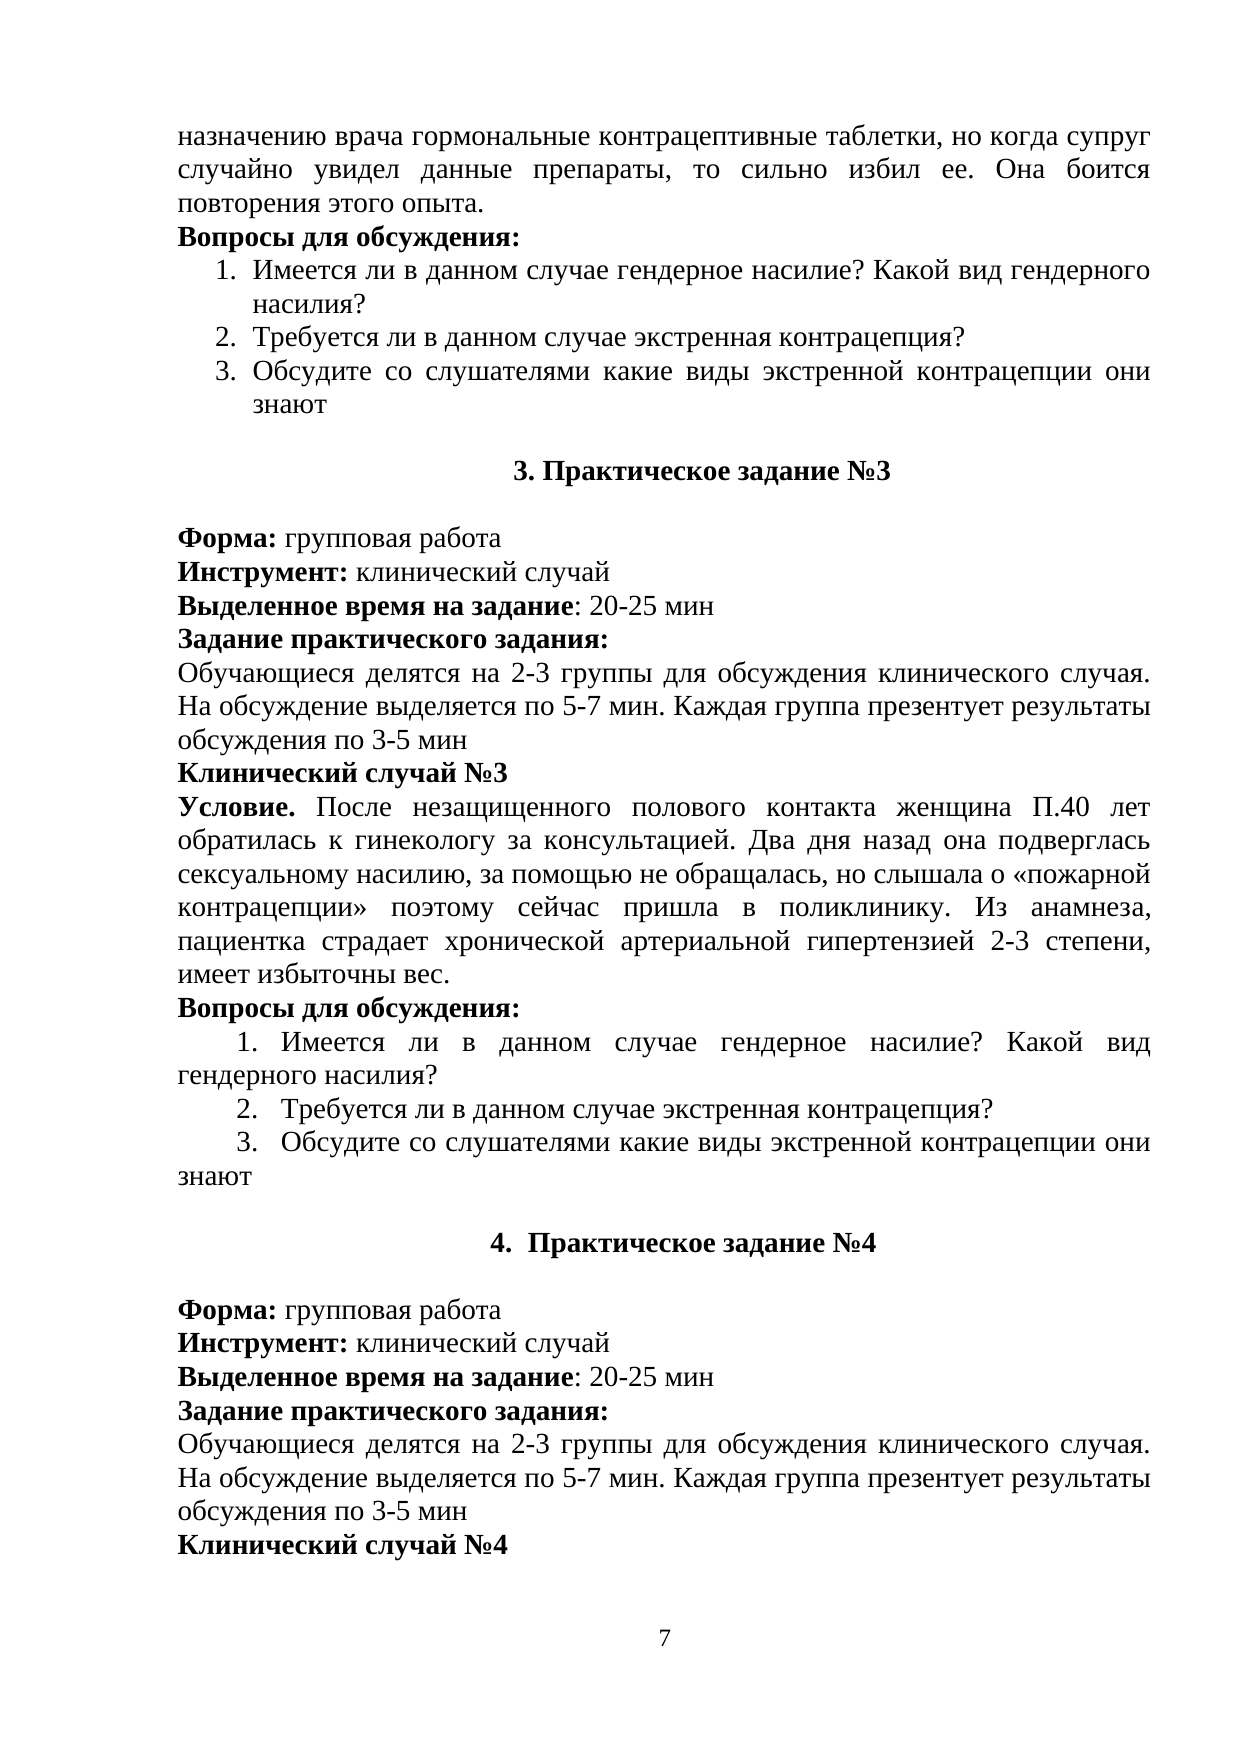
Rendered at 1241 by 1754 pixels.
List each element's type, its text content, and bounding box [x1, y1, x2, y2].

text Инструмент: клинический случай [177, 1326, 1152, 1359]
list Требуется ли в данном случае экстренная контрацепция? [215, 319, 1152, 353]
text Обучающиеся делятся на 2-3 группы для обсуждения клинического случая. На обсуждение выделяется по 5-7 мин. Каждая группа презентует результаты обсуждения по 3-5 мин [177, 1426, 1152, 1527]
text Клинический случай №4 [177, 1527, 1152, 1560]
text Клинический случай №3 [177, 755, 1152, 789]
list Имеется ли в данном случае гендерное насилие? Какой вид гендерного насилия? [177, 1024, 1152, 1091]
list Имеется ли в данном случае гендерное насилие? Какой вид гендерного насилия? [215, 252, 1152, 319]
list Практическое задание №4 [215, 1225, 1152, 1258]
text Форма: групповая работа [177, 521, 1152, 554]
list Обсудите со слушателями какие виды экстренной контрацепции они знают [177, 1124, 1152, 1191]
text Инструмент: клинический случай [177, 554, 1152, 588]
list Обсудите со слушателями какие виды экстренной контрацепции они знают [215, 353, 1152, 420]
text Выделенное время на задание: 20-25 мин [177, 1359, 1152, 1393]
text Задание практического задания: [177, 621, 1152, 655]
text Условие. После незащищенного полового контакта женщина П.40 лет обратилась к гинекологу за консультацией. Два дня назад она подверглась сексуальному насилию, за помощью не обращалась, но слышала о «пожарной контрацепции» поэтому сейчас пришла в поликлинику. Из анамнеза, пациентка страдает хронической артериальной гипертензией 2-3 степени, имеет избыточны вес. [177, 789, 1152, 990]
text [177, 118, 1152, 219]
list Требуется ли в данном случае экстренная контрацепция? [177, 1091, 1152, 1124]
text Обучающиеся делятся на 2-3 группы для обсуждения клинического случая. На обсуждение выделяется по 5-7 мин. Каждая группа презентует результаты обсуждения по 3-5 мин [177, 655, 1152, 755]
list 3. Практическое задание №3 [252, 453, 1152, 487]
text Выделенное время на задание: 20-25 мин [177, 588, 1152, 621]
text Форма: групповая работа [177, 1292, 1152, 1326]
text Вопросы для обсуждения: [177, 990, 1152, 1024]
text Вопросы для обсуждения: [177, 219, 1152, 252]
text Задание практического задания: [177, 1393, 1152, 1426]
